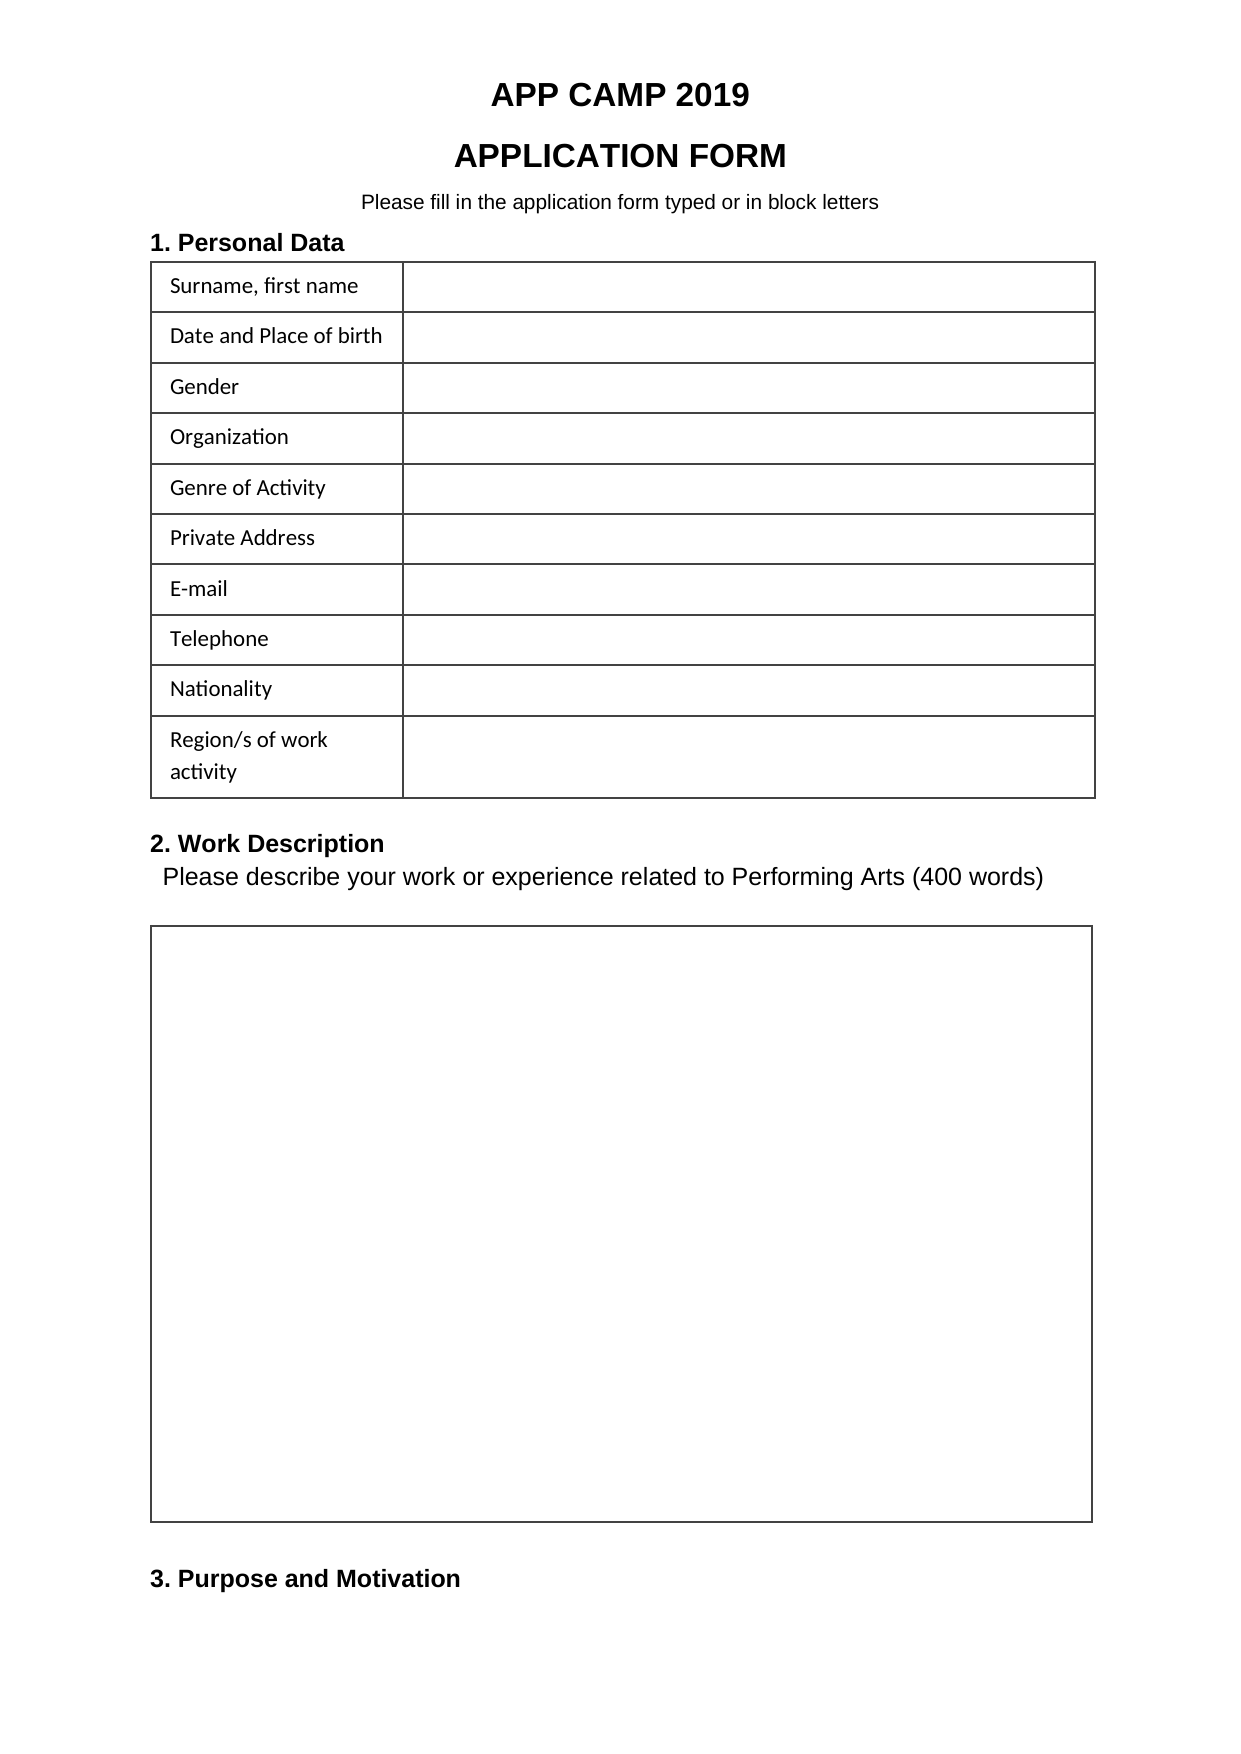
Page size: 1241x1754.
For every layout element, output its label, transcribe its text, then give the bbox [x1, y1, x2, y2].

table_cell [404, 465, 1094, 513]
table_cell [404, 616, 1094, 664]
table_cell Nationality [152, 666, 402, 714]
table_cell Date and Place of birth [152, 313, 402, 362]
table_cell [404, 565, 1094, 614]
text 1. Personal Data [150, 228, 1090, 257]
text Please describe your work or experience related to Performing Arts (400 words) [150, 862, 1090, 891]
table_cell Genre of Activity [152, 465, 402, 513]
table_cell E-mail [152, 565, 402, 614]
table_cell Organization [152, 414, 402, 462]
table_cell [404, 313, 1094, 362]
table_cell Region/s of work activity [152, 717, 402, 797]
table_cell [404, 666, 1094, 714]
table_cell Gender [152, 364, 402, 412]
text Please fill in the application form typed or in block letters [150, 190, 1090, 214]
table_cell [404, 364, 1094, 412]
table_cell [404, 414, 1094, 462]
table_header [152, 927, 1091, 1521]
table_cell [404, 717, 1094, 797]
text 2. Work Description [150, 829, 1090, 858]
table_cell Telephone [152, 616, 402, 664]
text 3. Purpose and Motivation [150, 1564, 1090, 1593]
table_cell [404, 515, 1094, 563]
table_header [404, 263, 1094, 311]
table_cell Private Address [152, 515, 402, 563]
table_header Surname, first name [152, 263, 402, 311]
